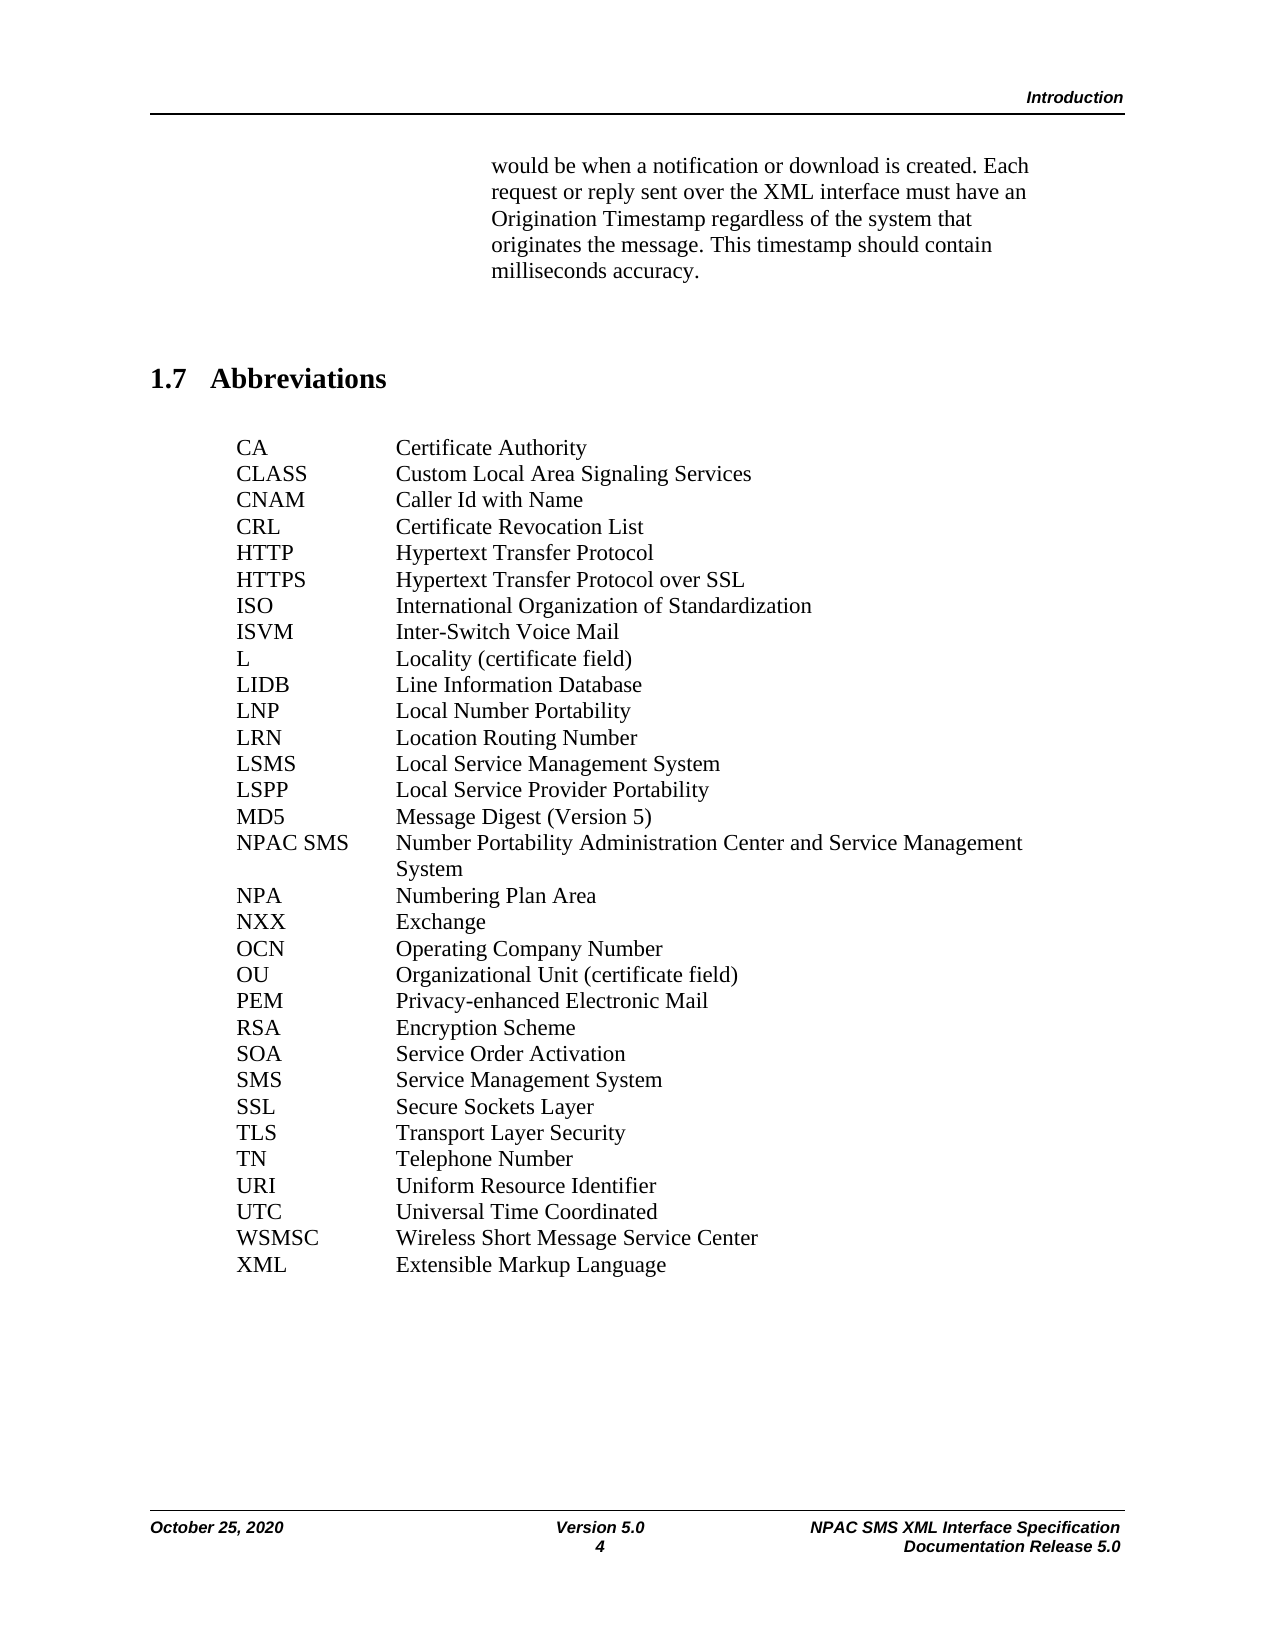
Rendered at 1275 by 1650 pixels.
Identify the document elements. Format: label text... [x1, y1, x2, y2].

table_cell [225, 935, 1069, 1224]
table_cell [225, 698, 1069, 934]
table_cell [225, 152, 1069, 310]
subtitle Abbreviations [150, 361, 1125, 395]
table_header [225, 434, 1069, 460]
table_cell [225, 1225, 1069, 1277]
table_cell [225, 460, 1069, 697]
